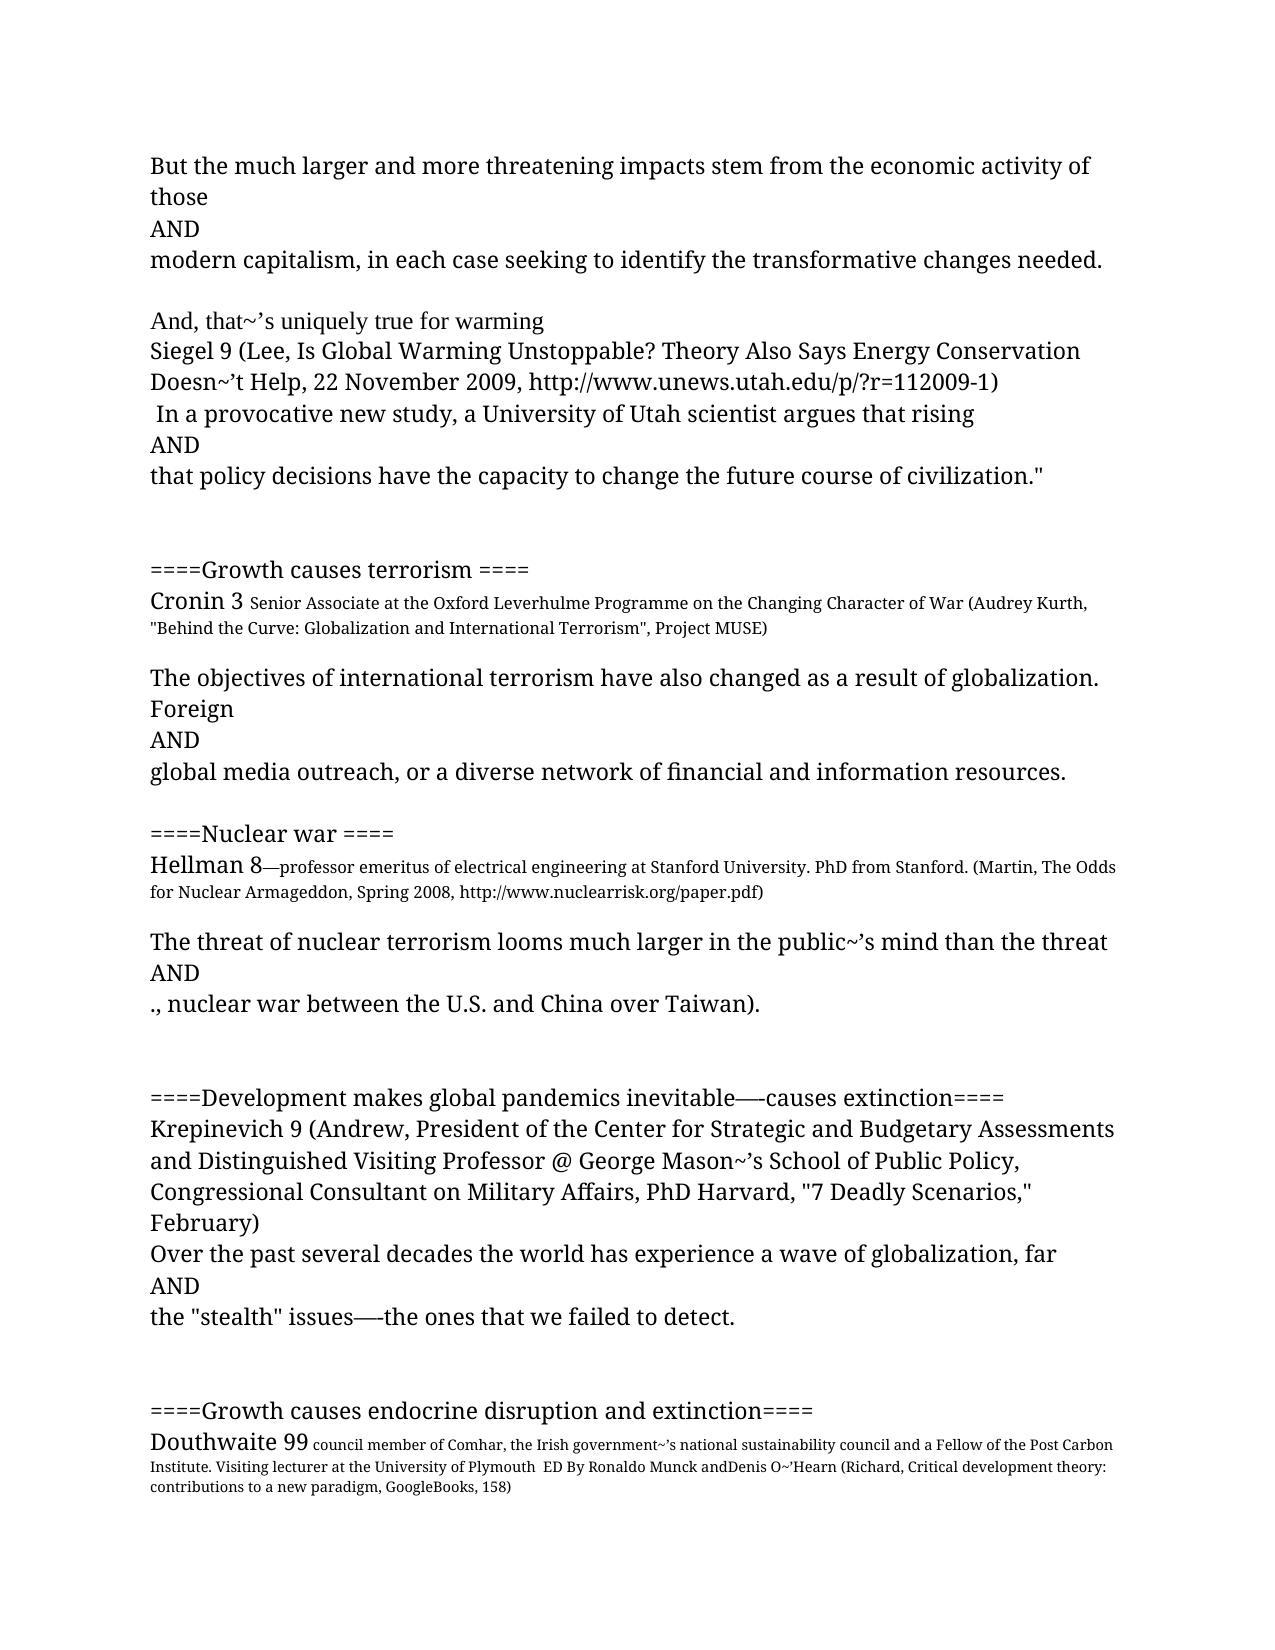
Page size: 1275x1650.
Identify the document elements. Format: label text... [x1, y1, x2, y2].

text In a provocative new study, a University of Utah scientist argues that rising [150, 397, 1125, 429]
text Douthwaite 99 council member of Comhar, the Irish government~’s national sustainability council and a Fellow of the Post Carbon Institute. Visiting lecturer at the University of Plymouth ED By Ronaldo Munck andDenis O~’Hearn (Richard, Critical development theory: contributions to a new paradigm, GoogleBooks, 158) [150, 1426, 1125, 1497]
text ====Development makes global pandemics inevitable—-causes extinction==== [150, 1082, 1125, 1113]
text But the much larger and more threatening impacts stem from the economic activity of those [150, 150, 1125, 212]
text Hellman 8—professor emeritus of electrical engineering at Stanford University. PhD from Stanford. (Martin, The Odds for Nuclear Armageddon, Spring 2008, http://www.nuclearrisk.org/paper.pdf) [150, 849, 1125, 903]
text ====Nuclear war ==== [150, 818, 1125, 849]
text AND [150, 429, 1125, 460]
text that policy decisions have the capacity to change the future course of civilization." [150, 460, 1125, 491]
text ====Growth causes terrorism ==== [150, 554, 1125, 585]
text Over the past several decades the world has experience a wave of globalization, far [150, 1238, 1125, 1269]
text ., nuclear war between the U.S. and China over Taiwan). [150, 988, 1125, 1019]
text modern capitalism, in each case seeking to identify the transformative changes needed. [150, 244, 1125, 275]
text Siegel 9 (Lee, Is Global Warming Unstoppable? Theory Also Says Energy Conservation Doesn~’t Help, 22 November 2009, http://www.unews.utah.edu/p/?r=112009-1) [150, 335, 1125, 397]
text The threat of nuclear terrorism looms much larger in the public~’s mind than the threat [150, 926, 1125, 957]
text AND [150, 724, 1125, 755]
text AND [150, 212, 1125, 244]
text Cronin 3 Senior Associate at the Oxford Leverhulme Programme on the Changing Character of War (Audrey Kurth, "Behind the Curve: Globalization and International Terrorism", Project MUSE) [150, 585, 1125, 639]
text AND [150, 957, 1125, 988]
text the "stealth" issues—-the ones that we failed to detect. [150, 1301, 1125, 1332]
text ====Growth causes endocrine disruption and extinction==== [150, 1394, 1125, 1426]
text Krepinevich 9 (Andrew, President of the Center for Strategic and Budgetary Assessments and Distinguished Visiting Professor @ George Mason~’s School of Public Policy, Congressional Consultant on Military Affairs, PhD Harvard, "7 Deadly Scenarios," February) [150, 1113, 1125, 1238]
text The objectives of international terrorism have also changed as a result of globalization. Foreign [150, 662, 1125, 724]
text AND [150, 1269, 1125, 1301]
text And, that~’s uniquely true for warming [150, 306, 1125, 335]
text global media outreach, or a diverse network of financial and information resources. [150, 755, 1125, 787]
